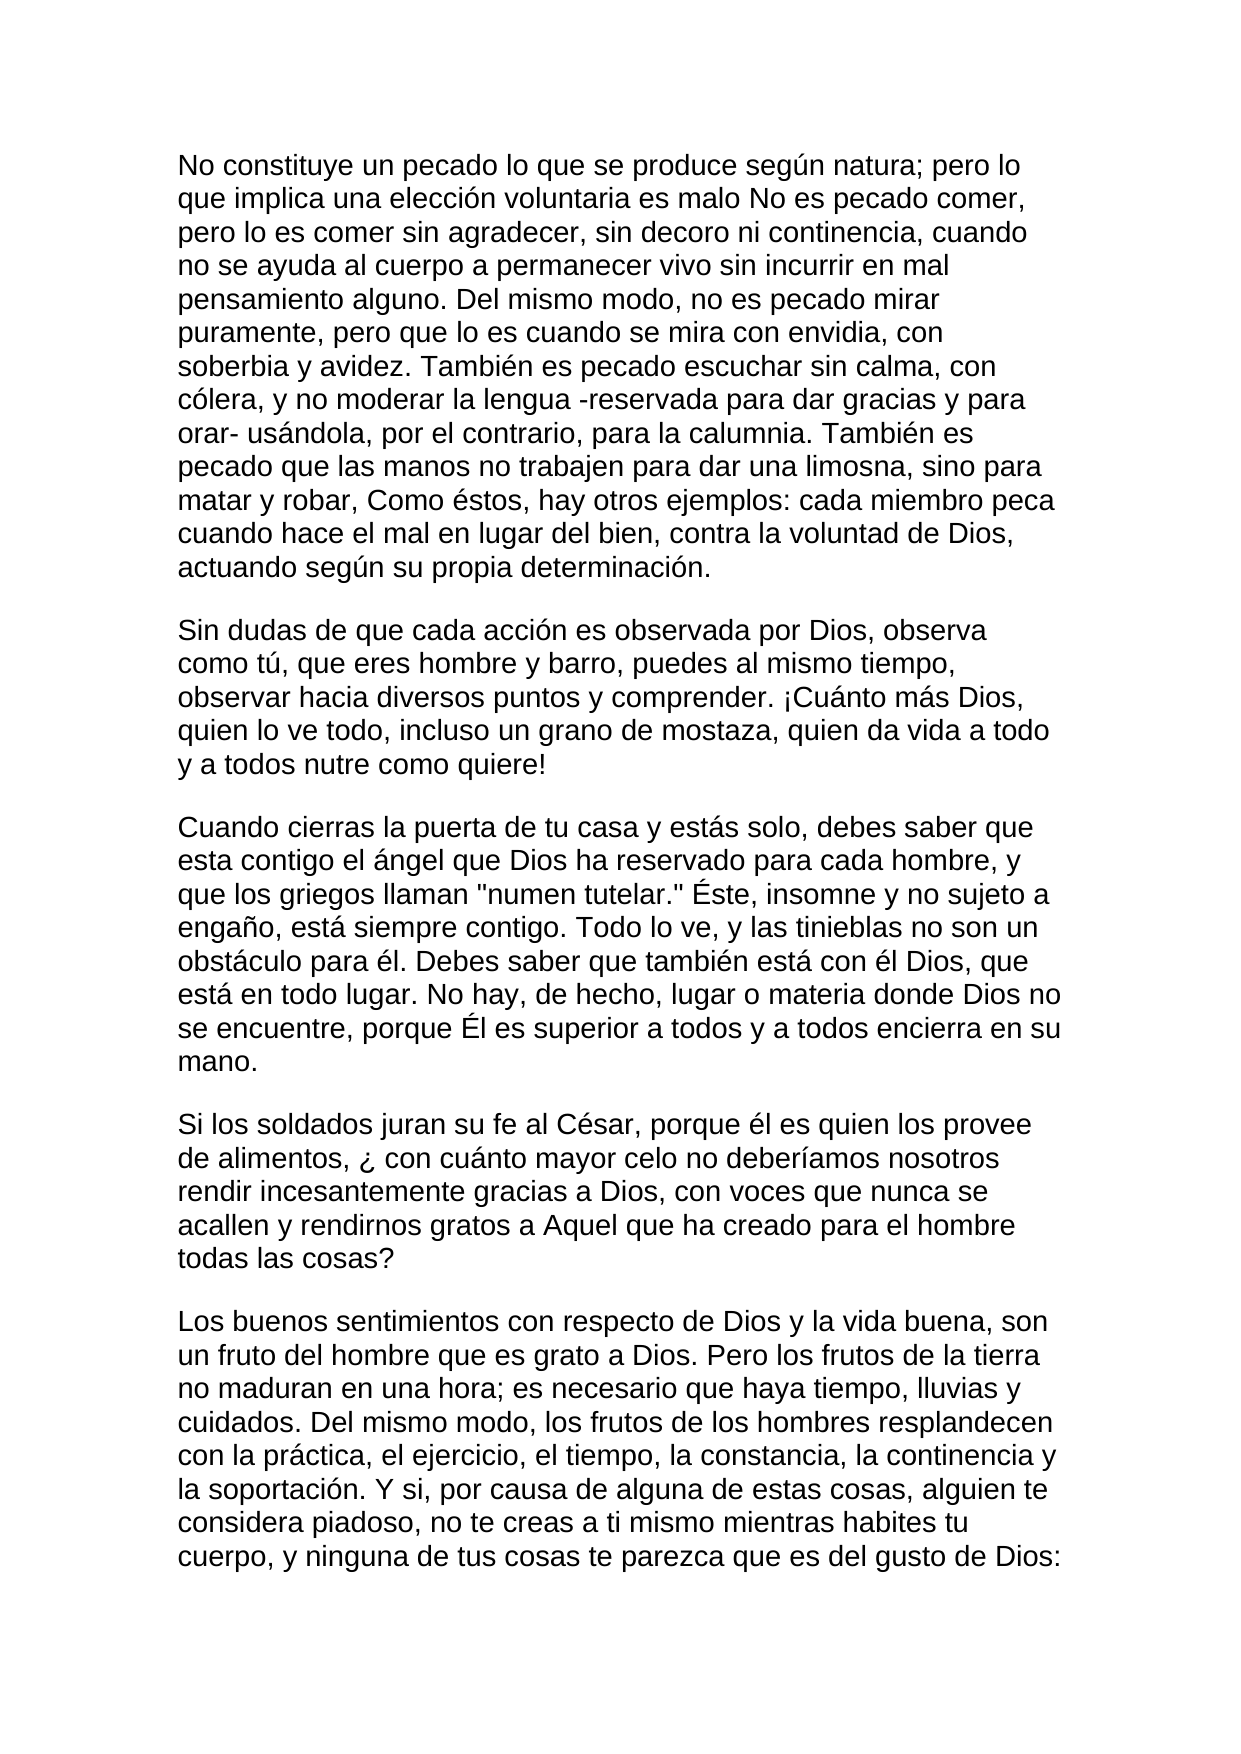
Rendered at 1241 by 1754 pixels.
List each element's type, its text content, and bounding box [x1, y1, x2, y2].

text No constituye un pecado lo que se produce según natura; pero lo que implica una elección voluntaria es malo No es pecado comer, pero lo es comer sin agradecer, sin decoro ni continencia, cuando no se ayuda al cuerpo a permanecer vivo sin incurrir en mal pensamiento alguno. Del mismo modo, no es pecado mirar puramente, pero que lo es cuando se mira con envidia, con soberbia y avidez. También es pecado escuchar sin calma, con cólera, y no moderar la lengua -reservada para dar gracias y para orar- usándola, por el contrario, para la calumnia. También es pecado que las manos no trabajen para dar una limosna, sino para matar y robar, Como éstos, hay otros ejemplos: cada miembro peca cuando hace el mal en lugar del bien, contra la voluntad de Dios, actuando según su propia determinación. [177, 148, 1063, 584]
text Si los soldados juran su fe al César, porque él es quien los provee de alimentos, ¿ con cuánto mayor celo no deberíamos nosotros rendir incesantemente gracias a Dios, con voces que nunca se acallen y rendirnos gratos a Aquel que ha creado para el hombre todas las cosas? [177, 1107, 1063, 1275]
text Cuando cierras la puerta de tu casa y estás solo, debes saber que esta contigo el ángel que Dios ha reservado para cada hombre, y que los griegos llaman "numen tutelar." Éste, insomne y no sujeto a engaño, está siempre contigo. Todo lo ve, y las tinieblas no son un obstáculo para él. Debes saber que también está con él Dios, que está en todo lugar. No hay, de hecho, lugar o materia donde Dios no se encuentre, porque Él es superior a todos y a todos encierra en su mano. [177, 810, 1063, 1078]
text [177, 1304, 1063, 1572]
text Sin dudas de que cada acción es observada por Dios, observa como tú, que eres hombre y barro, puedes al mismo tiempo, observar hacia diversos puntos y comprender. ¡Cuánto más Dios, quien lo ve todo, incluso un grano de mostaza, quien da vida a todo y a todos nutre como quiere! [177, 613, 1063, 781]
